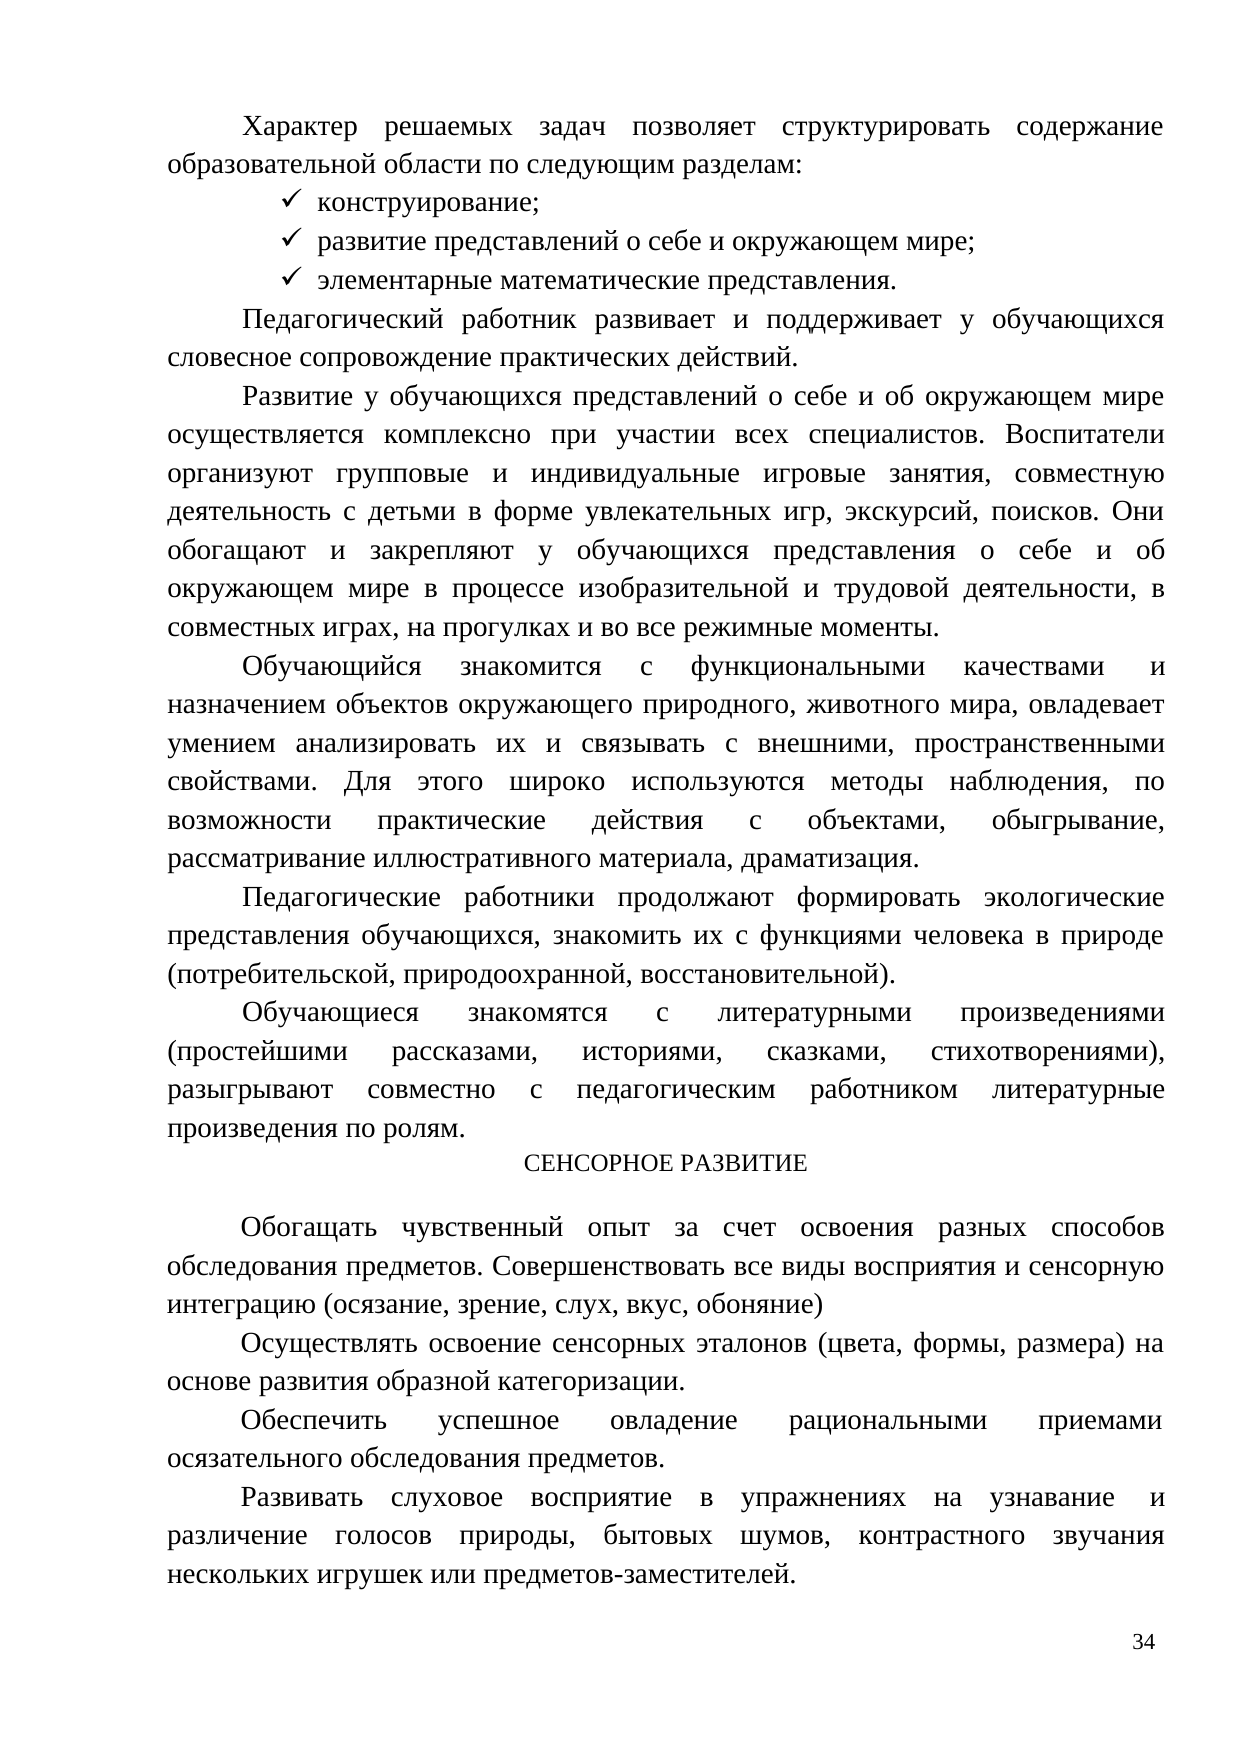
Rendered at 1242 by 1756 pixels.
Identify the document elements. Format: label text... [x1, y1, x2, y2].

text Характер решаемых задач позволяет структурировать содержание образовательной области по следующим разделам: [167, 108, 1165, 180]
text Обеспечить успешное овладение рациональными приемами осязательного обследования предметов. [167, 1402, 1163, 1474]
text Развитие у обучающихся представлений о себе и об окружающем мире осуществляется комплексно при участии всех специалистов. Воспитатели организуют групповые и индивидуальные игровые занятия, совместную деятельность с детьми в форме увлекательных игр, экскурсий, поисков. Они обогащают и закрепляют у обучающихся представления о себе и об окружающем мире в процессе изобразительной и трудовой деятельности, в совместных играх, на прогулках и во все режимные моменты. [167, 378, 1165, 643]
text Обогащать чувственный опыт за счет освоения разных способов обследования предметов. Совершенствовать все виды восприятия и сенсорную интеграцию (осязание, зрение, слух, вкус, обоняние) [167, 1209, 1165, 1320]
list развитие представлений о себе и окружающем мире; [279, 223, 1219, 257]
list элементарные математические представления. [279, 262, 1219, 295]
text Педагогические работники продолжают формировать экологические представления обучающихся, знакомить их с функциями человека в природе (потребительской, природоохранной, восстановительной). [167, 879, 1165, 989]
text Педагогический работник развивает и поддерживает у обучающихся словесное сопровождение практических действий. [167, 301, 1165, 373]
text Обучающиеся знакомятся с литературными произведениями (простейшими рассказами, историями, сказками, стихотворениями), разыгрывают совместно с педагогическим работником литературные произведения по ролям. [167, 994, 1165, 1144]
list конструирование; [279, 185, 1219, 218]
text Осуществлять освоение сенсорных эталонов (цвета, формы, размера) на основе развития образной категоризации. [167, 1325, 1165, 1397]
text СЕНСОРНОЕ РАЗВИТИЕ [167, 1149, 1164, 1177]
text Развивать слуховое восприятие в упражнениях на узнавание и различение голосов природы, бытовых шумов, контрастного звучания нескольких игрушек или предметов-заместителей. [167, 1479, 1165, 1589]
text Обучающийся знакомится с функциональными качествами и назначением объектов окружающего природного, животного мира, овладевает умением анализировать их и связывать с внешними, пространственными свойствами. Для этого широко используются методы наблюдения, по возможности практические действия с объектами, обыгрывание, рассматривание иллюстративного материала, драматизация. [167, 648, 1165, 874]
